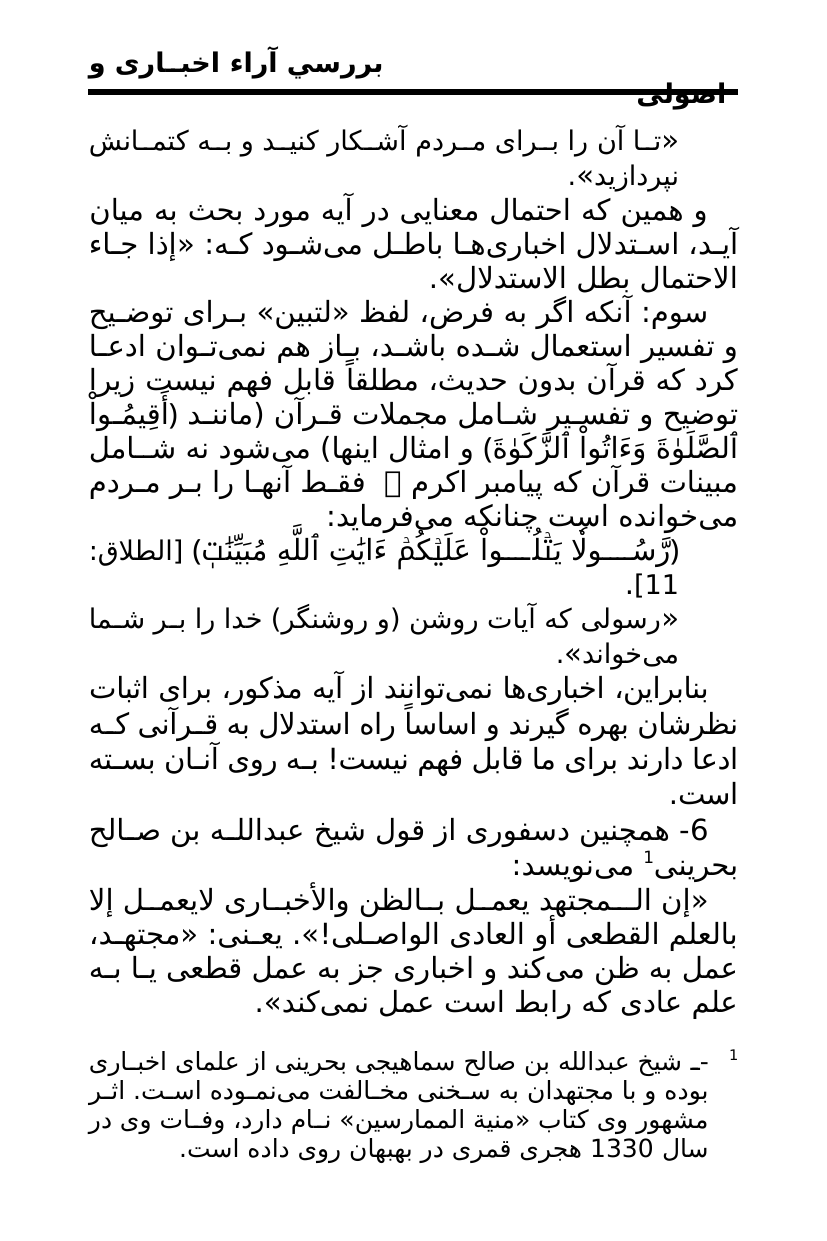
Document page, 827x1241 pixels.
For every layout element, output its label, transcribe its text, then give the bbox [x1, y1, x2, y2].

text 6- همچنین دسفوری از قول شیخ عبدالله بن صالح بحرینی می‌نویسد: [89, 813, 738, 882]
text «تا آن را برای مردم آشکار کنید و به کتمانش نپردازید». [89, 123, 679, 192]
text «رسولی که آیات روشن (و روشنگر) خدا را بر شما می‌خواند». [89, 601, 679, 670]
text «إن الـمجتهد یعمل بالظن والأخباری لایعمل إلا بالعلم القطعی أو العادی الواصلی!». یعنی: «مجتهد، عمل به ظن می‌کند و اخباری جز به عمل قطعی یا به علم عادی که رابط است عمل نمی‌کند». [89, 883, 738, 1019]
text ﴿رَّسُولٗا يَتۡلُواْ عَلَيۡكُمۡ ءَايَٰتِ ٱللَّهِ مُبَيِّنَٰتٖ﴾ [الطلاق: 11]. [89, 533, 679, 601]
text و همین که احتمال معنایی در آیه مورد بحث به میان آید، استدلال اخباری‌ها باطل می‌شود که: «إذا جاء الاحتمال بطل الاستدلال». [89, 193, 738, 295]
text سوم: آنکه اگر به فرض، لفظ «لتبین» برای توضیح و تفسیر استعمال شده باشد، باز هم نمی‌توان ادعا کرد که قرآن بدون حدیث، مطلقاً قابل فهم نیست زیرا توضیح و تفسیر شامل مجملات قرآن (مانند ﴿أَقِيمُواْ ٱلصَّلَوٰةَ وَءَاتُواْ ٱلزَّكَوٰةَ﴾ و امثال اینها) می‌شود نه شامل مبینات قرآن که پیامبر اکرم فقط آنها را بر مردم می‌خوانده است چنانکه می‌فرماید: [89, 295, 738, 533]
text بنابراین، اخباری‌ها نمی‌توانند از آیه مذکور، برای اثبات نظرشان بهره گیرند و اساساً راه استدلال به قرآنی که ادعا دارند برای ما قابل فهم نیست! به روی آنان بسته است. [89, 672, 738, 812]
